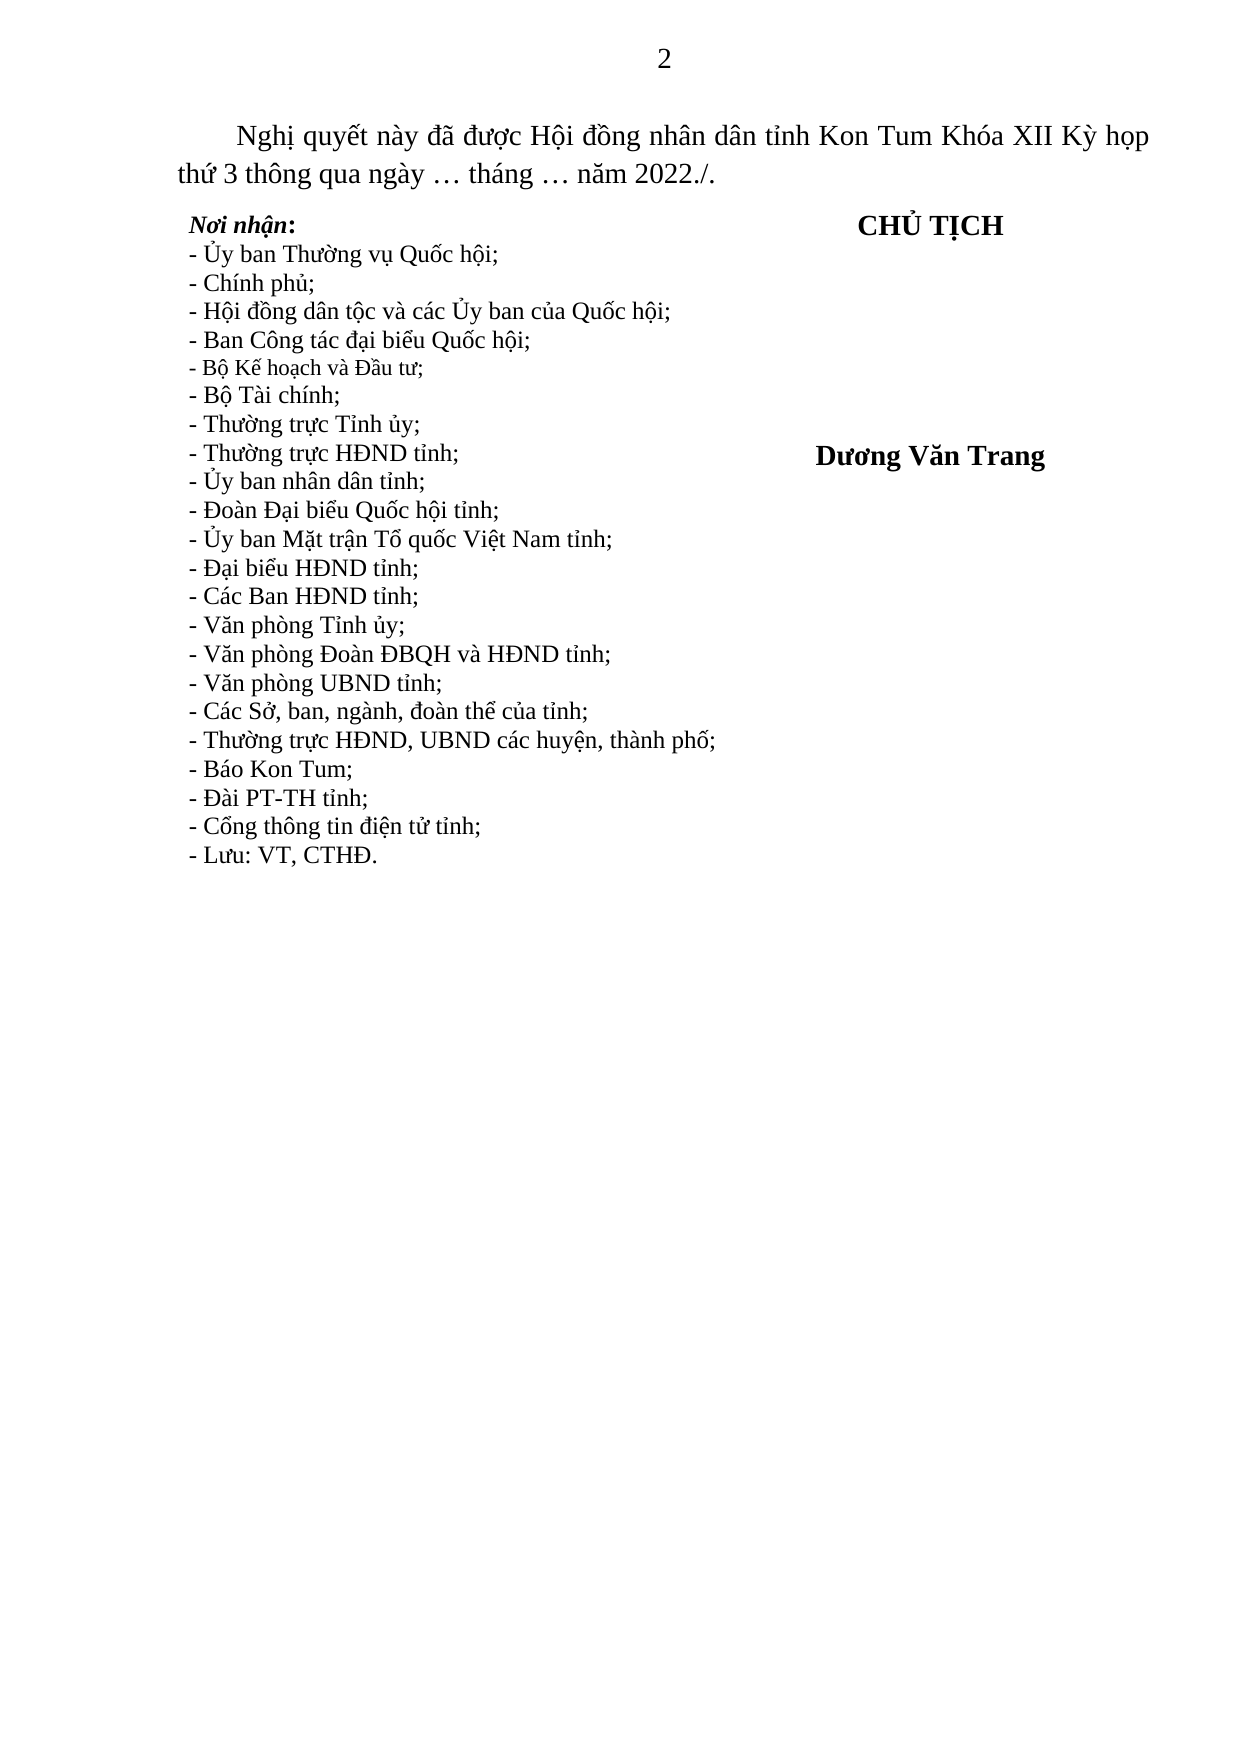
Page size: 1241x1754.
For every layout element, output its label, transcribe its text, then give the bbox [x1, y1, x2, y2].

table_header CHỦ TỊCH Dương Văn Trang [738, 208, 1122, 869]
text Nghị quyết này đã được Hội đồng nhân dân tỉnh Kon Tum Khóa XII Kỳ họp thứ 3 thông qua ngày … tháng … năm 2022./. [177, 118, 1152, 190]
table_header Nơi nhận: - Ủy ban Thường vụ Quốc hội; - Chính phủ; - Hội đồng dân tộc và các Ủy ban của Quốc hội; - Ban Công tác đại biểu Quốc hội; - Bộ Kế hoạch và Đầu tư; - Bộ Tài chính; - Thường trực Tỉnh ủy; - Thường trực HĐND tỉnh; - Ủy ban nhân dân tỉnh; - Đoàn Đại biểu Quốc hội tỉnh; - Ủy ban Mặt trận Tổ quốc Việt Nam tỉnh; - Đại biểu HĐND tỉnh; - Các Ban HĐND tỉnh; - Văn phòng Tỉnh ủy; - Văn phòng Đoàn ĐBQH và HĐND tỉnh; - Văn phòng UBND tỉnh; - Các Sở, ban, ngành, đoàn thể của tỉnh; - Thường trực HĐND, UBND các huyện, thành phố; - Báo Kon Tum; - Đài PT-TH tỉnh; - Cổng thông tin điện tử tỉnh; - Lưu: VT, CTHĐ. [177, 208, 738, 869]
